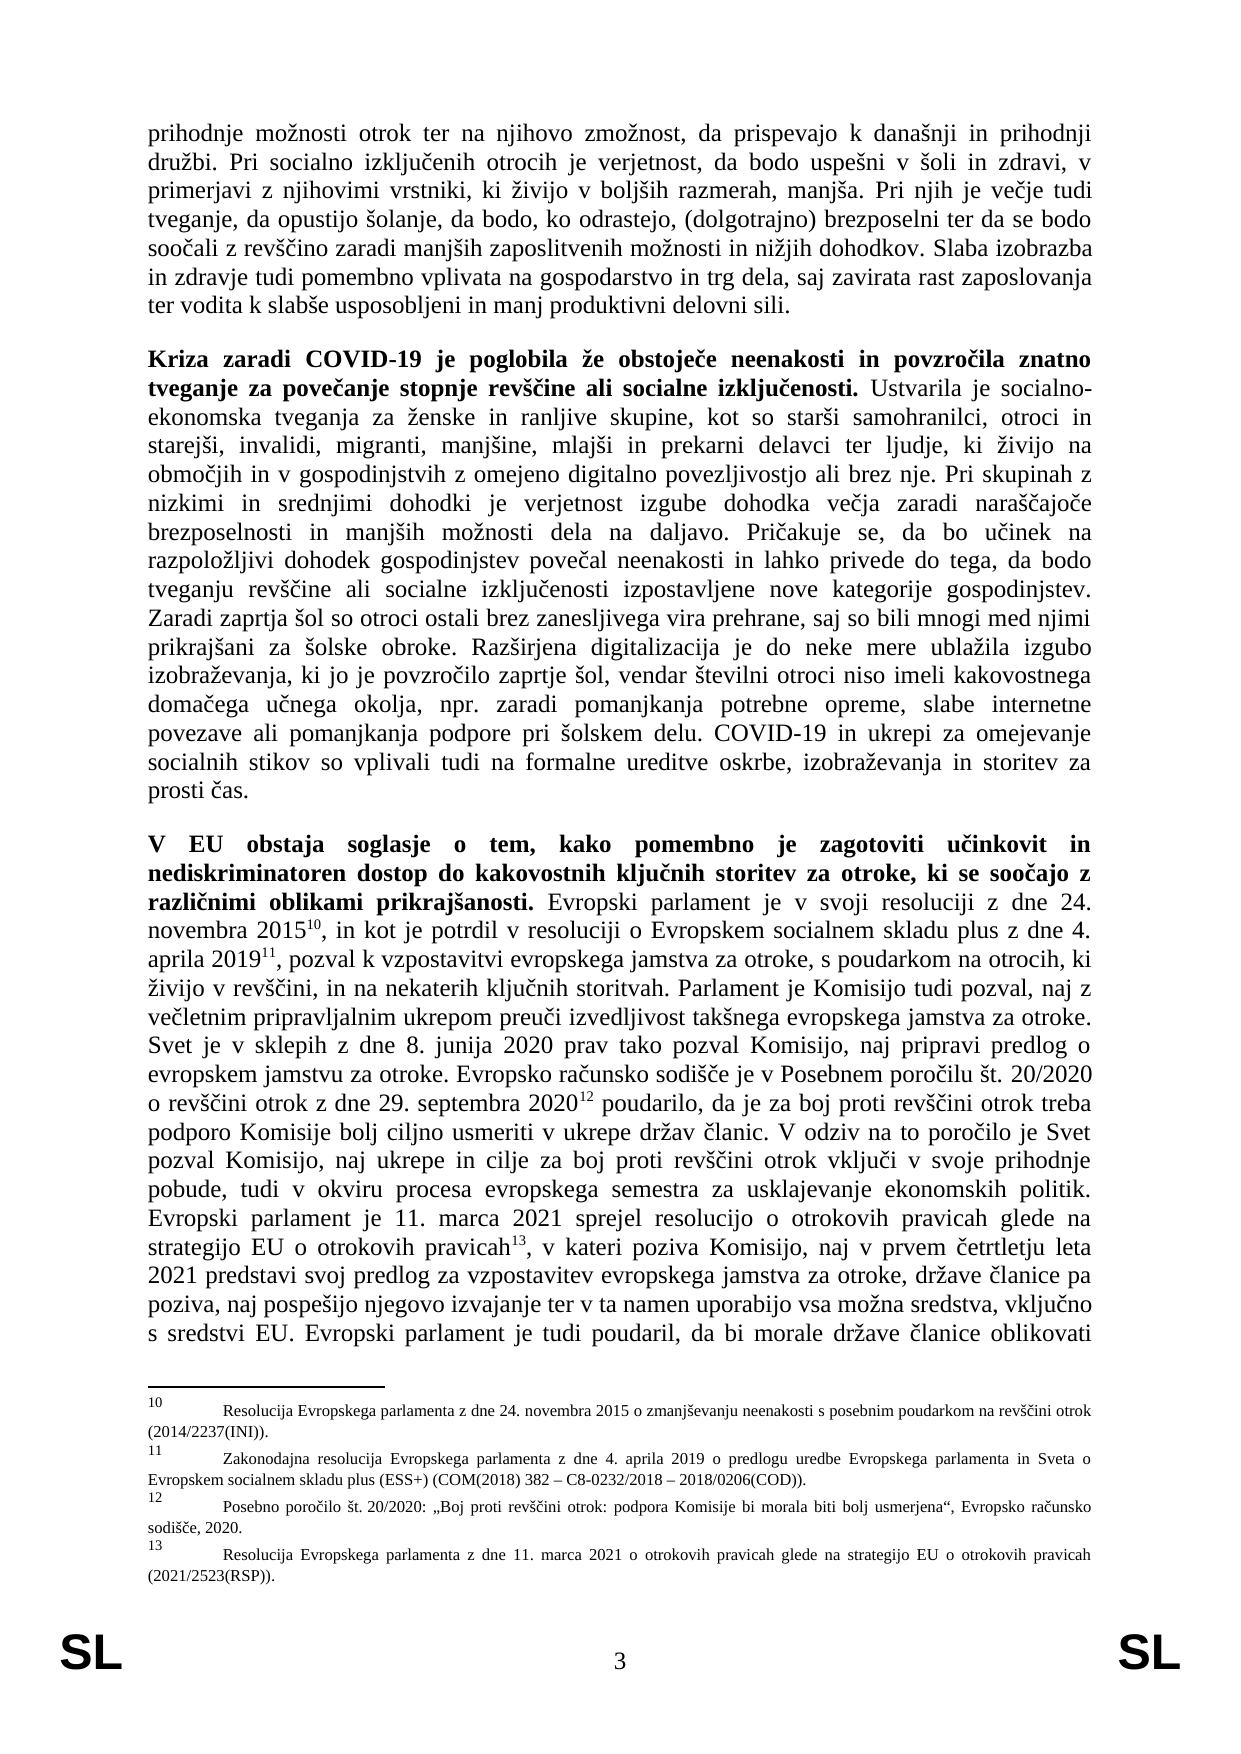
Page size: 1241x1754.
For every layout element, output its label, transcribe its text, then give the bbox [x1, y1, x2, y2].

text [148, 118, 1093, 319]
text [148, 829, 1093, 1347]
text Kriza zaradi COVID-19 je poglobila že obstoječe neenakosti in povzročila znatno tveganje za povečanje stopnje revščine ali socialne izključenosti. Ustvarila je socialno-ekonomska tveganja za ženske in ranljive skupine, kot so starši samohranilci, otroci in starejši, invalidi, migranti, manjšine, mlajši in prekarni delavci ter ljudje, ki živijo na območjih in v gospodinjstvih z omejeno digitalno povezljivostjo ali brez nje. Pri skupinah z nizkimi in srednjimi dohodki je verjetnost izgube dohodka večja zaradi naraščajoče brezposelnosti in manjših možnosti dela na daljavo. Pričakuje se, da bo učinek na razpoložljivi dohodek gospodinjstev povečal neenakosti in lahko privede do tega, da bodo tveganju revščine ali socialne izključenosti izpostavljene nove kategorije gospodinjstev. Zaradi zaprtja šol so otroci ostali brez zanesljivega vira prehrane, saj so bili mnogi med njimi prikrajšani za šolske obroke. Razširjena digitalizacija je do neke mere ublažila izgubo izobraževanja, ki jo je povzročilo zaprtje šol, vendar številni otroci niso imeli kakovostnega domačega učnega okolja, npr. zaradi pomanjkanja potrebne opreme, slabe internetne povezave ali pomanjkanja podpore pri šolskem delu. COVID-19 in ukrepi za omejevanje socialnih stikov so vplivali tudi na formalne ureditve oskrbe, izobraževanja in storitev za prosti čas. [148, 344, 1093, 804]
